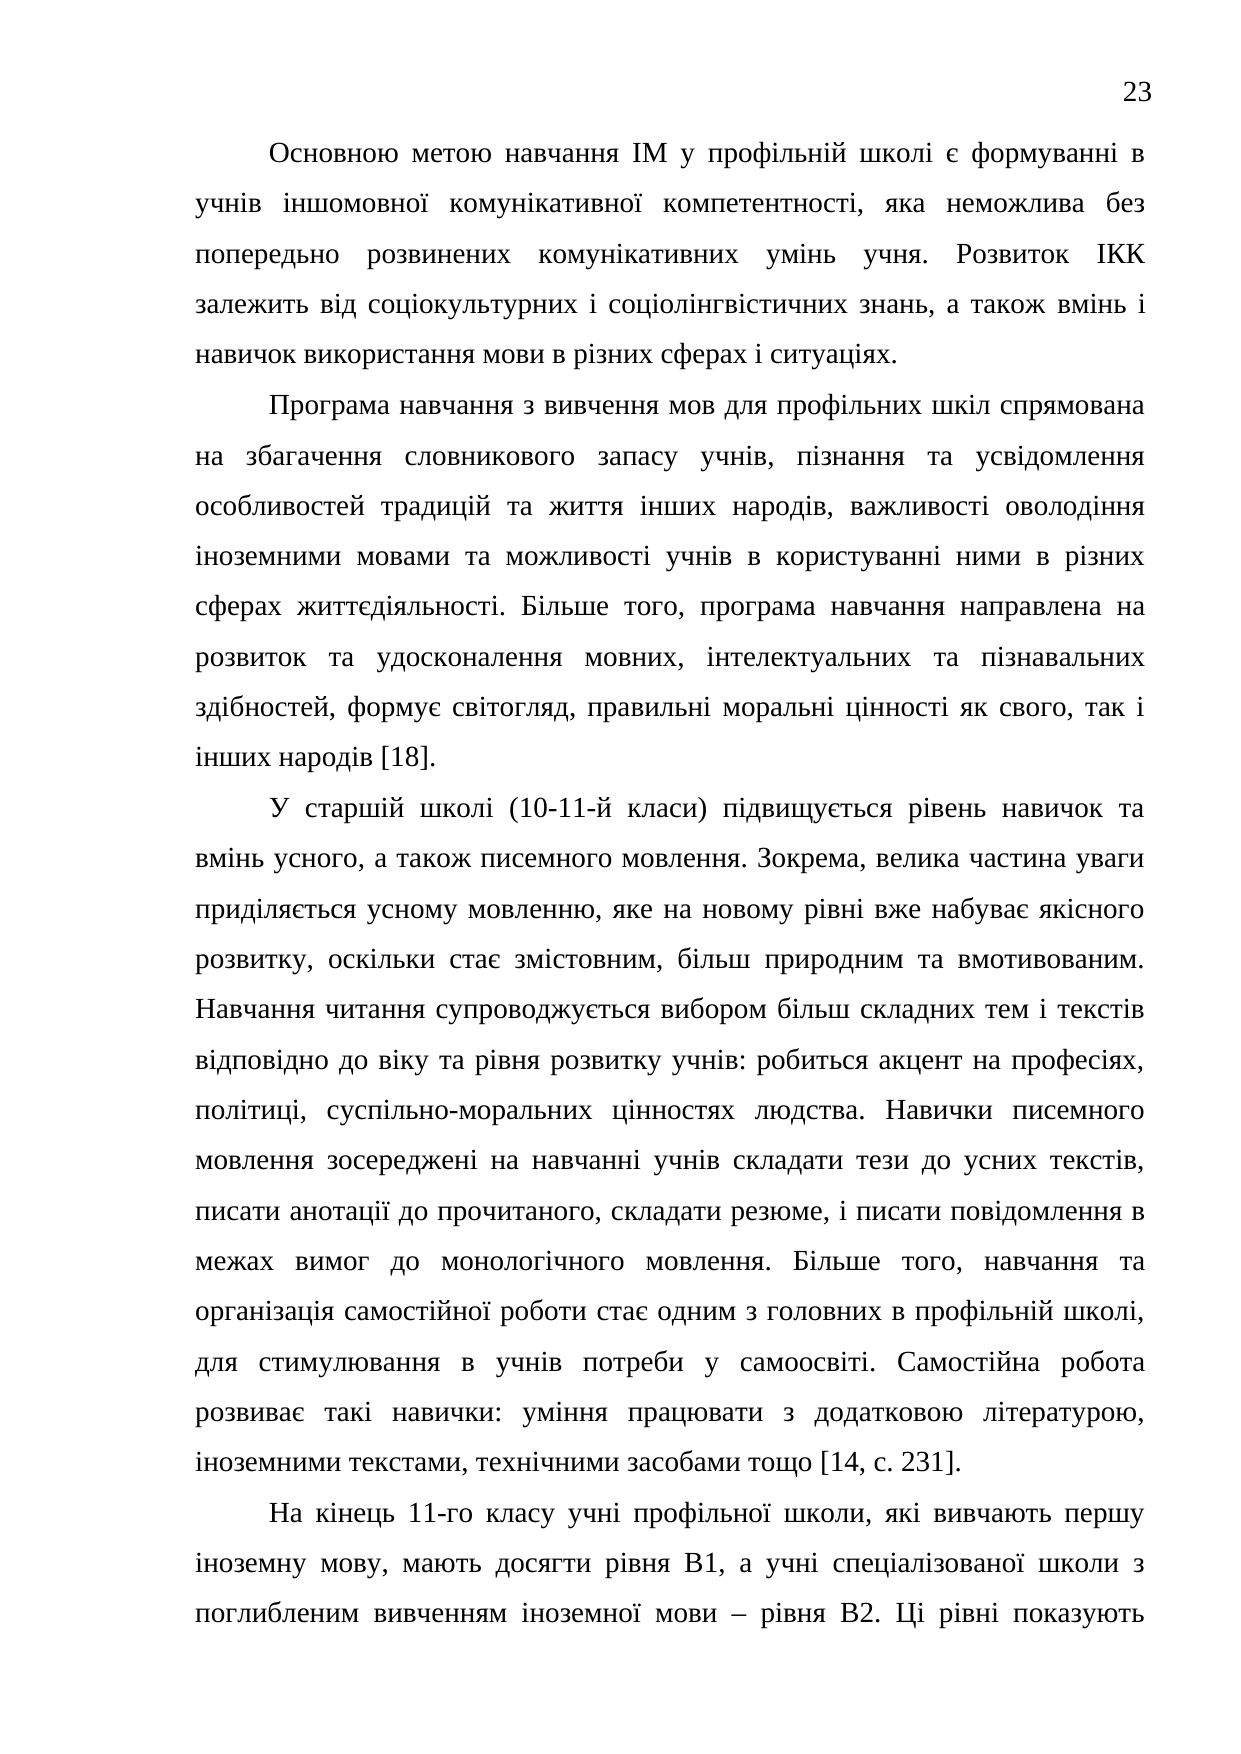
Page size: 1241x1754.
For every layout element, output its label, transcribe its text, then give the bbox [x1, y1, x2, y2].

text У старшій школі (10-11-й класи) підвищується рівень навичок та вмінь усного, а також писемного мовлення. Зокрема, велика частина уваги приділяється усному мовленню, яке на новому рівні вже набуває якісного розвитку, оскільки стає змістовним, більш природним та вмотивованим. Навчання читання супроводжується вибором більш складних тем і текстів відповідно до віку та рівня розвитку учнів: робиться акцент на професіях, політиці, суспільно-моральних цінностях людства. Навички писемного мовлення зосереджені на навчанні учнів складати тези до усних текстів, писати анотації до прочитаного, складати резюме, і писати повідомлення в межах вимог до монологічного мовлення. Більше того, навчання та організація самостійної роботи стає одним з головних в профільній школі, для стимулювання в учнів потреби у самоосвіті. Самостійна робота розвиває такі навички: уміння працювати з додатковою літературою, іноземними текстами, технiчними засобами тощо [14, с. 231]. [195, 790, 1146, 1478]
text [195, 1495, 1146, 1629]
text Основною метою навчання ІМ у профільній школі є формуванні в учнів іншомовної комунікативної компетентності, яка неможлива без попередьно розвинених комунікативних умінь учня. Розвиток ІКК залежить від соціокультурних і соціолінгвістичних знань, а також вмінь і навичок використання мови в різних сферах і ситуаціях. [195, 135, 1146, 370]
text Програма навчання з вивчення мов для профільних шкіл спрямована на збагачення словникового запасу учнів, пізнання та усвідомлення особливостей традицій та життя інших народів, важливості оволодіння іноземними мовами та можливості учнів в користуванні ними в різних сферах життєдіяльності. Більше того, програма навчання направлена на розвиток та удосконалення мовних, інтелектуальних та пізнавальних здібностей, формує світогляд, правильні моральні цінності як свого, так і інших народів [18]. [195, 387, 1146, 773]
